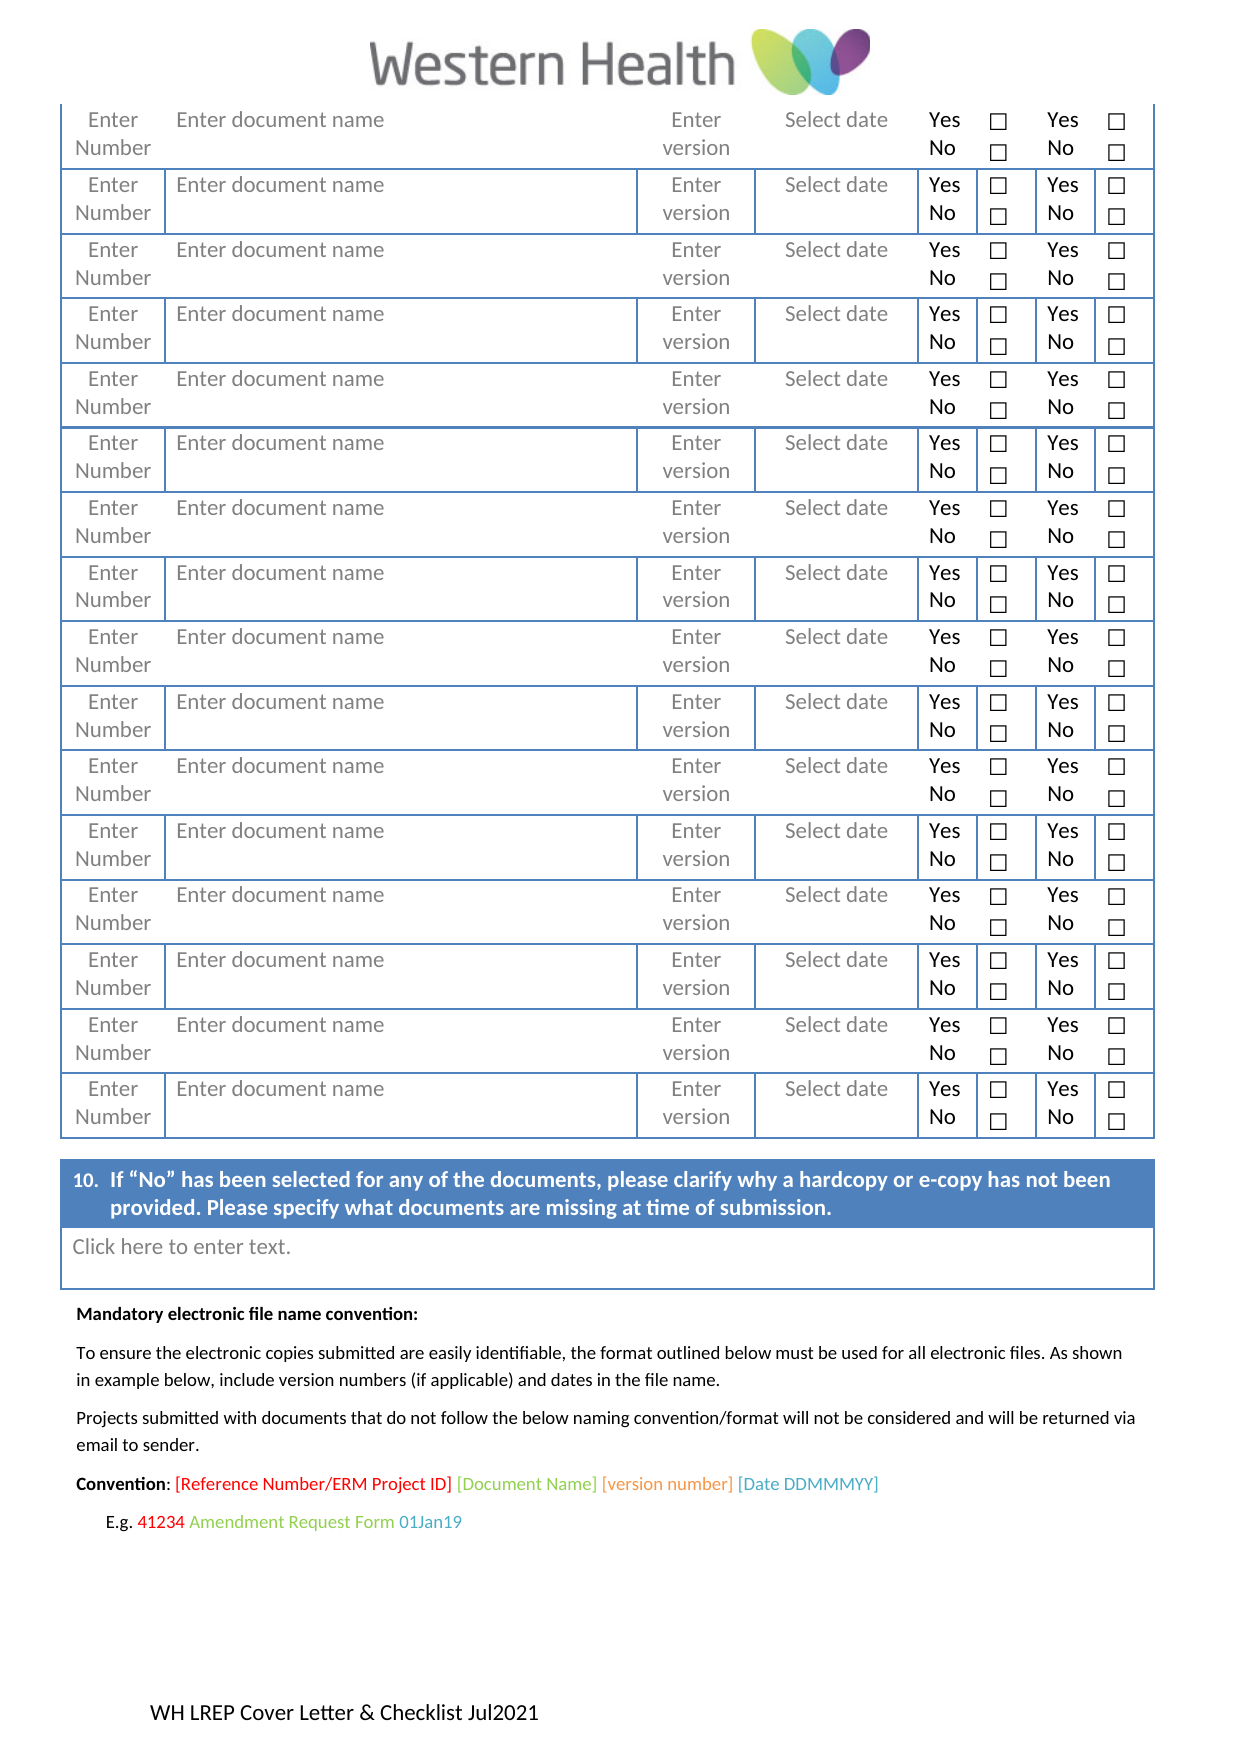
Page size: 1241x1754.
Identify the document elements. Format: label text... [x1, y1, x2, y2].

table_cell [637, 1010, 755, 1072]
table_cell [638, 299, 754, 362]
table_cell [755, 493, 918, 556]
table_cell Yes No [1036, 1010, 1095, 1072]
picture [370, 29, 870, 95]
table_cell [1096, 1074, 1153, 1137]
table_cell [755, 1010, 918, 1072]
table_cell [62, 687, 164, 749]
table_cell Yes No [919, 558, 976, 620]
table_cell [637, 622, 755, 685]
table_cell [166, 170, 636, 233]
table_cell [62, 170, 164, 233]
table_cell [977, 881, 1036, 943]
table_cell [755, 751, 918, 814]
table_cell Yes No [919, 170, 976, 233]
table_cell [166, 816, 636, 878]
table_cell Yes No [1037, 687, 1094, 749]
table_cell [165, 493, 637, 556]
table_cell [1096, 687, 1153, 749]
table_cell Yes No [919, 299, 976, 362]
table_cell [638, 170, 754, 233]
table_cell [638, 816, 754, 878]
table_cell Yes No [918, 1010, 977, 1072]
table_cell Yes No [918, 364, 977, 426]
table_cell [165, 881, 637, 943]
table_cell Yes No [1037, 299, 1094, 362]
table_cell Yes No [1036, 235, 1095, 297]
table_cell Yes No [918, 881, 977, 943]
table_cell [978, 558, 1035, 620]
table_cell Yes No [1036, 622, 1095, 685]
table_cell Yes No [1037, 558, 1094, 620]
table_cell [1095, 493, 1153, 556]
text To ensure the electronic copies submitted are easily identifiable, the format outlined below must be used for all electronic files. As shown in example below, include version numbers (if applicable) and dates in the file name. [76, 1341, 1139, 1391]
table_cell [165, 751, 637, 814]
table_cell [62, 945, 164, 1008]
table_cell [1095, 751, 1153, 814]
table_cell [977, 1010, 1036, 1072]
table_cell Yes No [1036, 104, 1095, 168]
text Convention: [Reference Number/ERM Project ID] [Document Name] [version number] [Date DDMMMYY] [76, 1472, 1139, 1495]
table_cell [756, 816, 917, 878]
table_cell [978, 170, 1035, 233]
table_cell [62, 104, 165, 168]
table_cell [755, 364, 918, 426]
table_cell [62, 299, 164, 362]
table_cell [1096, 299, 1153, 362]
table_cell [165, 1010, 637, 1072]
table_cell [978, 299, 1035, 362]
table_cell [166, 558, 636, 620]
table_cell [978, 816, 1035, 878]
table_cell [62, 1010, 165, 1072]
table_cell [62, 816, 164, 878]
table_cell [166, 429, 636, 491]
table_cell Yes No [918, 622, 977, 685]
table_cell Yes No [918, 493, 977, 556]
table_cell Yes No [1037, 1074, 1094, 1137]
table_cell [755, 622, 918, 685]
table_cell Yes No [918, 751, 977, 814]
table_cell [755, 235, 918, 297]
table_cell Yes No [919, 429, 976, 491]
table_cell [1095, 622, 1153, 685]
table_cell [1096, 429, 1153, 491]
table_cell [637, 364, 755, 426]
table_cell [165, 364, 637, 426]
text Mandatory electronic file name convention: [76, 1302, 1139, 1325]
table_header If “No” has been selected for any of the documents, please clarify why a hardcopy or e-copy has not been provided. Please specify what documents are missing at time of submission. [62, 1161, 1153, 1226]
table_cell [638, 945, 754, 1008]
table_cell [977, 364, 1036, 426]
table_cell [62, 364, 165, 426]
table_cell [977, 622, 1036, 685]
table_cell Yes No [1036, 751, 1095, 814]
text Projects submitted with documents that do not follow the below naming convention/format will not be considered and will be returned via email to sender. [76, 1407, 1139, 1456]
table_cell [1095, 235, 1153, 297]
table_cell [165, 622, 637, 685]
table_cell Yes No [919, 945, 976, 1008]
table_cell [756, 1074, 917, 1137]
table_cell [1095, 1010, 1153, 1072]
table_cell [62, 881, 165, 943]
table_cell [62, 751, 165, 814]
table_cell Yes No [918, 104, 977, 168]
table_cell [977, 493, 1036, 556]
table_cell [62, 1228, 1153, 1288]
table_cell Yes No [919, 687, 976, 749]
table_cell [977, 751, 1036, 814]
table_cell [756, 558, 917, 620]
table_cell [62, 235, 165, 297]
table_cell Yes No [1036, 493, 1095, 556]
table_cell [637, 235, 755, 297]
table_cell [638, 1074, 754, 1137]
table_cell [637, 881, 755, 943]
table_cell [165, 104, 637, 168]
table_cell [978, 1074, 1035, 1137]
table_cell [166, 687, 636, 749]
table_cell [638, 429, 754, 491]
table_cell [62, 622, 165, 685]
table_cell [166, 945, 636, 1008]
table_cell Yes No [1037, 429, 1094, 491]
table_cell [978, 945, 1035, 1008]
table_cell [166, 299, 636, 362]
table_cell [637, 493, 755, 556]
text E.g. 41234 Amendment Request Form 01Jan19 [76, 1511, 1139, 1533]
table_cell [977, 235, 1036, 297]
table_cell [756, 299, 917, 362]
table_cell [755, 881, 918, 943]
table_cell [62, 493, 165, 556]
table_cell [62, 558, 164, 620]
table_cell Yes No [1037, 816, 1094, 878]
table_cell [1096, 945, 1153, 1008]
table_cell [1095, 881, 1153, 943]
table_cell Yes No [1036, 364, 1095, 426]
table_cell Yes No [1037, 170, 1094, 233]
table_cell Yes No [918, 235, 977, 297]
table_cell [978, 687, 1035, 749]
table_cell [1095, 364, 1153, 426]
table_cell [756, 945, 917, 1008]
table_cell [756, 170, 917, 233]
table_cell [1095, 104, 1153, 168]
table_cell [166, 1074, 636, 1137]
table_cell [62, 1074, 164, 1137]
table_cell [1096, 816, 1153, 878]
table_cell [756, 429, 917, 491]
table_cell [638, 687, 754, 749]
table_cell [1096, 170, 1153, 233]
table_cell [1096, 558, 1153, 620]
table_cell [978, 429, 1035, 491]
table_cell Yes No [919, 816, 976, 878]
table_cell [756, 687, 917, 749]
table_cell [638, 558, 754, 620]
table_cell [637, 104, 755, 168]
table_cell [62, 429, 164, 491]
table_cell [977, 104, 1036, 168]
table_cell [637, 751, 755, 814]
table_cell [165, 235, 637, 297]
table_cell Yes No [919, 1074, 976, 1137]
table_cell Yes No [1036, 881, 1095, 943]
table_cell [755, 104, 918, 168]
table_cell Yes No [1037, 945, 1094, 1008]
